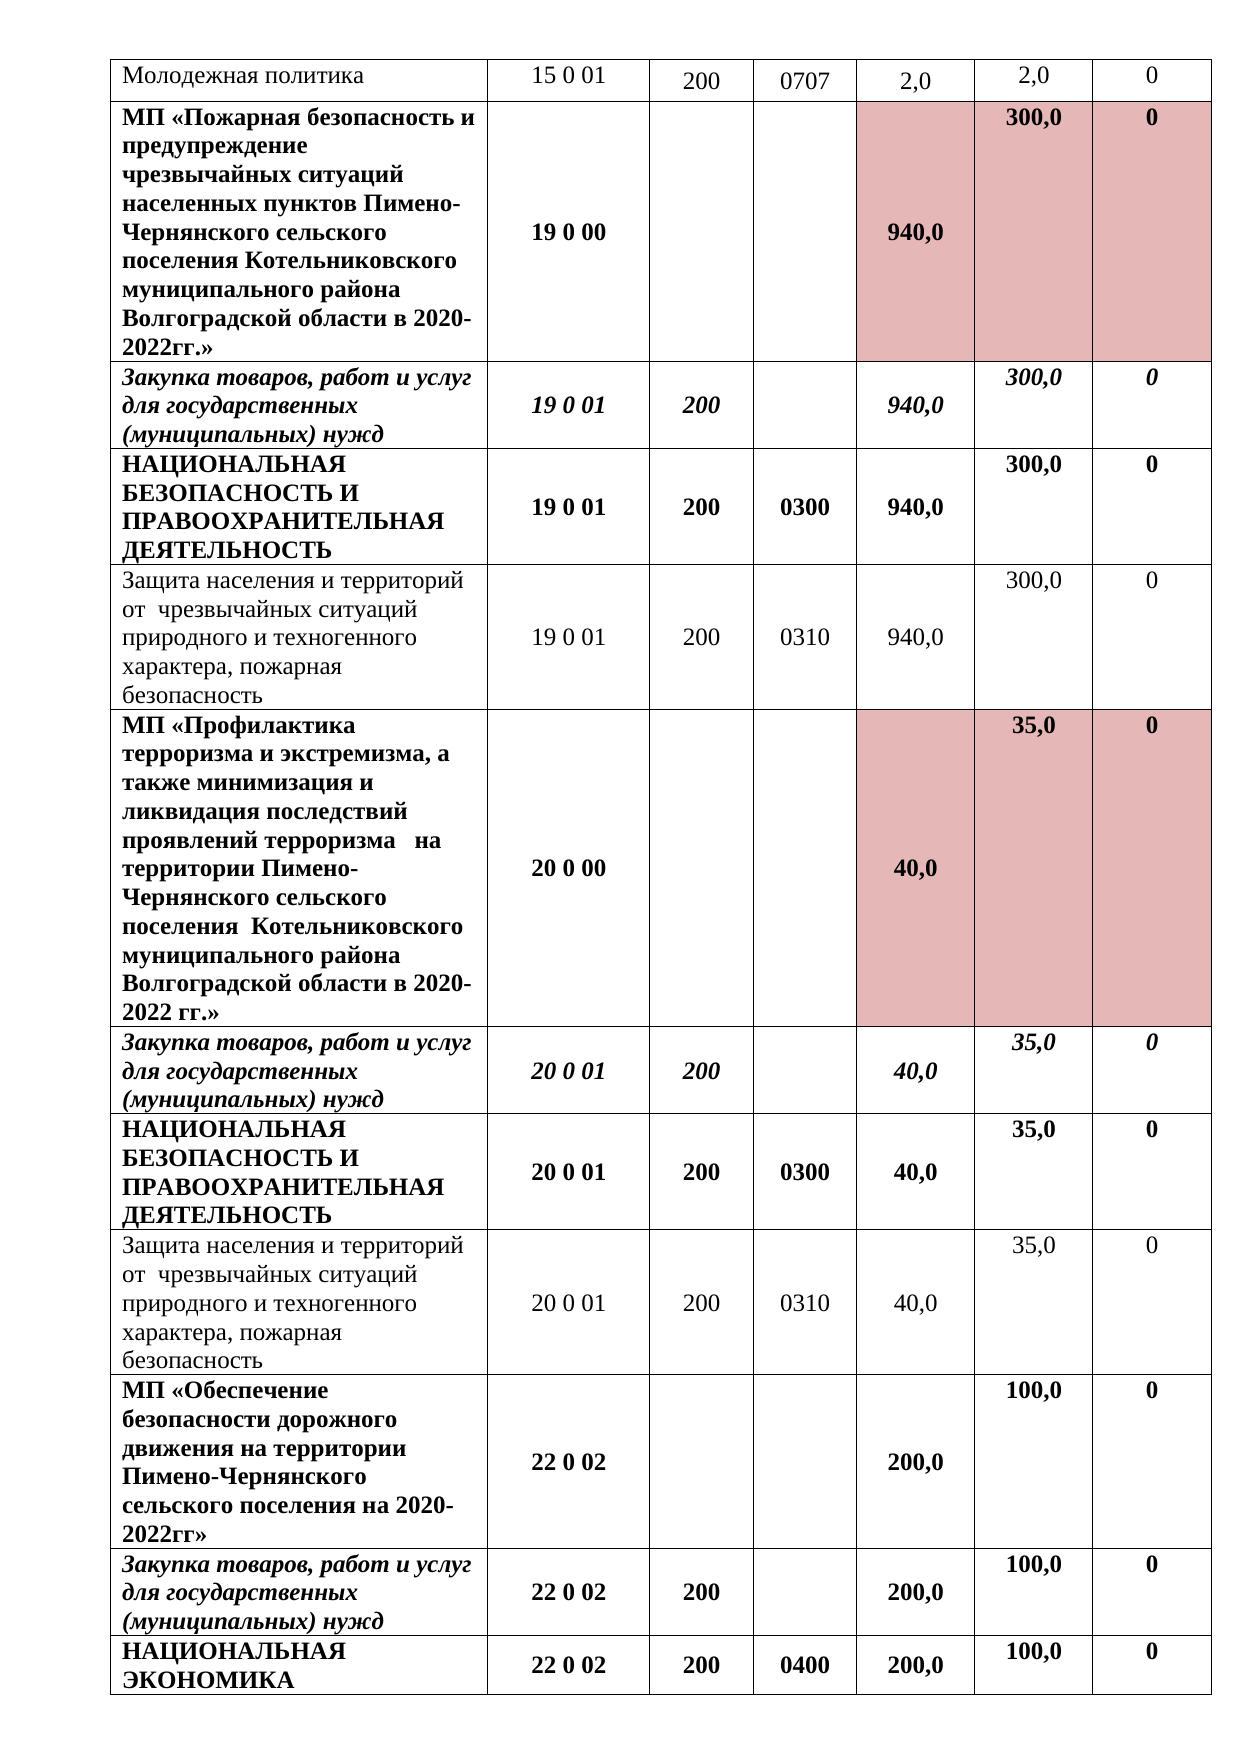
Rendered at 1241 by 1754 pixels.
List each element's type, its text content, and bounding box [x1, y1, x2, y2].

table_cell Закупка товаров, работ и услуг для государственных (муниципальных) нужд [111, 1027, 487, 1113]
table_cell 200 [650, 1549, 753, 1635]
table_cell 20 0 01 [488, 1230, 649, 1374]
table_cell 22 0 02 [488, 1549, 649, 1635]
table_cell 0 [1093, 102, 1211, 361]
table_cell 0310 [754, 1230, 856, 1374]
table_cell [754, 1375, 856, 1548]
table_cell 20 0 00 [488, 710, 649, 1026]
table_cell 300,0 [975, 362, 1092, 448]
table_cell 940,0 [857, 449, 974, 564]
table_cell МП «Профилактика терроризма и экстремизма, а также минимизация и ликвидация последствий проявлений терроризма на территории Пимено-Чернянского сельского поселения Котельниковского муниципального района Волгоградской области в 2020-2022 гг.» [111, 710, 487, 1026]
table_cell 2,0 [857, 60, 974, 101]
table_cell 35,0 [975, 1114, 1092, 1229]
table_cell [650, 710, 753, 1026]
table_cell [650, 1375, 753, 1548]
table_cell 0 [1093, 1230, 1211, 1374]
table_cell 40,0 [857, 1114, 974, 1229]
table_cell [754, 102, 856, 361]
table_cell 22 0 02 [488, 1636, 649, 1693]
table_cell Закупка товаров, работ и услуг для государственных (муниципальных) нужд [111, 362, 487, 448]
table_cell 35,0 [975, 1230, 1092, 1374]
table_cell 200,0 [857, 1375, 974, 1548]
table_cell 100,0 [975, 1375, 1092, 1548]
table_cell 19 0 01 [488, 362, 649, 448]
table_cell 200 [650, 565, 753, 709]
table_cell 200,0 [857, 1549, 974, 1635]
table_cell 19 0 00 [488, 102, 649, 361]
table_cell 0300 [754, 1114, 856, 1229]
table_cell 0 [1093, 1375, 1211, 1548]
table_cell МП «Пожарная безопасность и предупреждение чрезвычайных ситуаций населенных пунктов Пимено-Чернянского сельского поселения Котельниковского муниципального района Волгоградской области в 2020-2022гг.» [111, 102, 487, 361]
table_cell 0707 [754, 60, 856, 101]
table_cell [754, 1549, 856, 1635]
table_cell [650, 102, 753, 361]
table_cell 300,0 [975, 565, 1092, 709]
table_cell 15 0 01 [488, 60, 649, 101]
table_cell 0 [1093, 710, 1211, 1026]
table_cell МП «Обеспечение безопасности дорожного движения на территории Пимено-Чернянского сельского поселения на 2020-2022гг» [111, 1375, 487, 1548]
table_cell 0 [1093, 362, 1211, 448]
table_cell 35,0 [975, 1027, 1092, 1113]
table_cell 19 0 01 [488, 565, 649, 709]
table_cell 0 [1093, 60, 1211, 101]
table_cell НАЦИОНАЛЬНАЯ БЕЗОПАСНОСТЬ И ПРАВООХРАНИТЕЛЬНАЯ ДЕЯТЕЛЬНОСТЬ [111, 1114, 487, 1229]
table_cell 940,0 [857, 362, 974, 448]
table_cell 200 [650, 60, 753, 101]
table_cell НАЦИОНАЛЬНАЯ ЭКОНОМИКА [111, 1636, 487, 1693]
table_cell 0 [1093, 1636, 1211, 1693]
table_cell 100,0 [975, 1549, 1092, 1635]
table_cell 0 [1093, 1027, 1211, 1113]
table_cell 0 [1093, 1114, 1211, 1229]
table_cell 0 [1093, 449, 1211, 564]
table_cell 0 [1093, 1549, 1211, 1635]
table_cell Закупка товаров, работ и услуг для государственных (муниципальных) нужд [111, 1549, 487, 1635]
table_cell 0400 [754, 1636, 856, 1693]
table_cell [754, 1027, 856, 1113]
table_cell 940,0 [857, 102, 974, 361]
table_cell 100,0 [975, 1636, 1092, 1693]
table_cell 20 0 01 [488, 1027, 649, 1113]
table_cell 35,0 [975, 710, 1092, 1026]
table_cell 20 0 01 [488, 1114, 649, 1229]
table_cell 2,0 [975, 60, 1092, 101]
table_cell 940,0 [857, 565, 974, 709]
table_cell 22 0 02 [488, 1375, 649, 1548]
table_cell 200 [650, 1027, 753, 1113]
table_cell [754, 362, 856, 448]
table_cell 200 [650, 1636, 753, 1693]
table_cell 40,0 [857, 710, 974, 1026]
table_cell 200 [650, 1114, 753, 1229]
table_cell 0300 [754, 449, 856, 564]
table_cell 200 [650, 362, 753, 448]
table_cell Защита населения и территорий от чрезвычайных ситуаций природного и техногенного характера, пожарная безопасность [111, 1230, 487, 1374]
table_cell Защита населения и территорий от чрезвычайных ситуаций природного и техногенного характера, пожарная безопасность [111, 565, 487, 709]
table_cell [754, 710, 856, 1026]
table_cell Молодежная политика [111, 60, 487, 101]
table_cell НАЦИОНАЛЬНАЯ БЕЗОПАСНОСТЬ И ПРАВООХРАНИТЕЛЬНАЯ ДЕЯТЕЛЬНОСТЬ [111, 449, 487, 564]
table_cell 0310 [754, 565, 856, 709]
table_cell 200,0 [857, 1636, 974, 1693]
table_cell 19 0 01 [488, 449, 649, 564]
table_cell 40,0 [857, 1027, 974, 1113]
table_cell 0 [1093, 565, 1211, 709]
table_cell 200 [650, 449, 753, 564]
table_cell 300,0 [975, 102, 1092, 361]
table_cell 300,0 [975, 449, 1092, 564]
table_cell 200 [650, 1230, 753, 1374]
table_cell 40,0 [857, 1230, 974, 1374]
